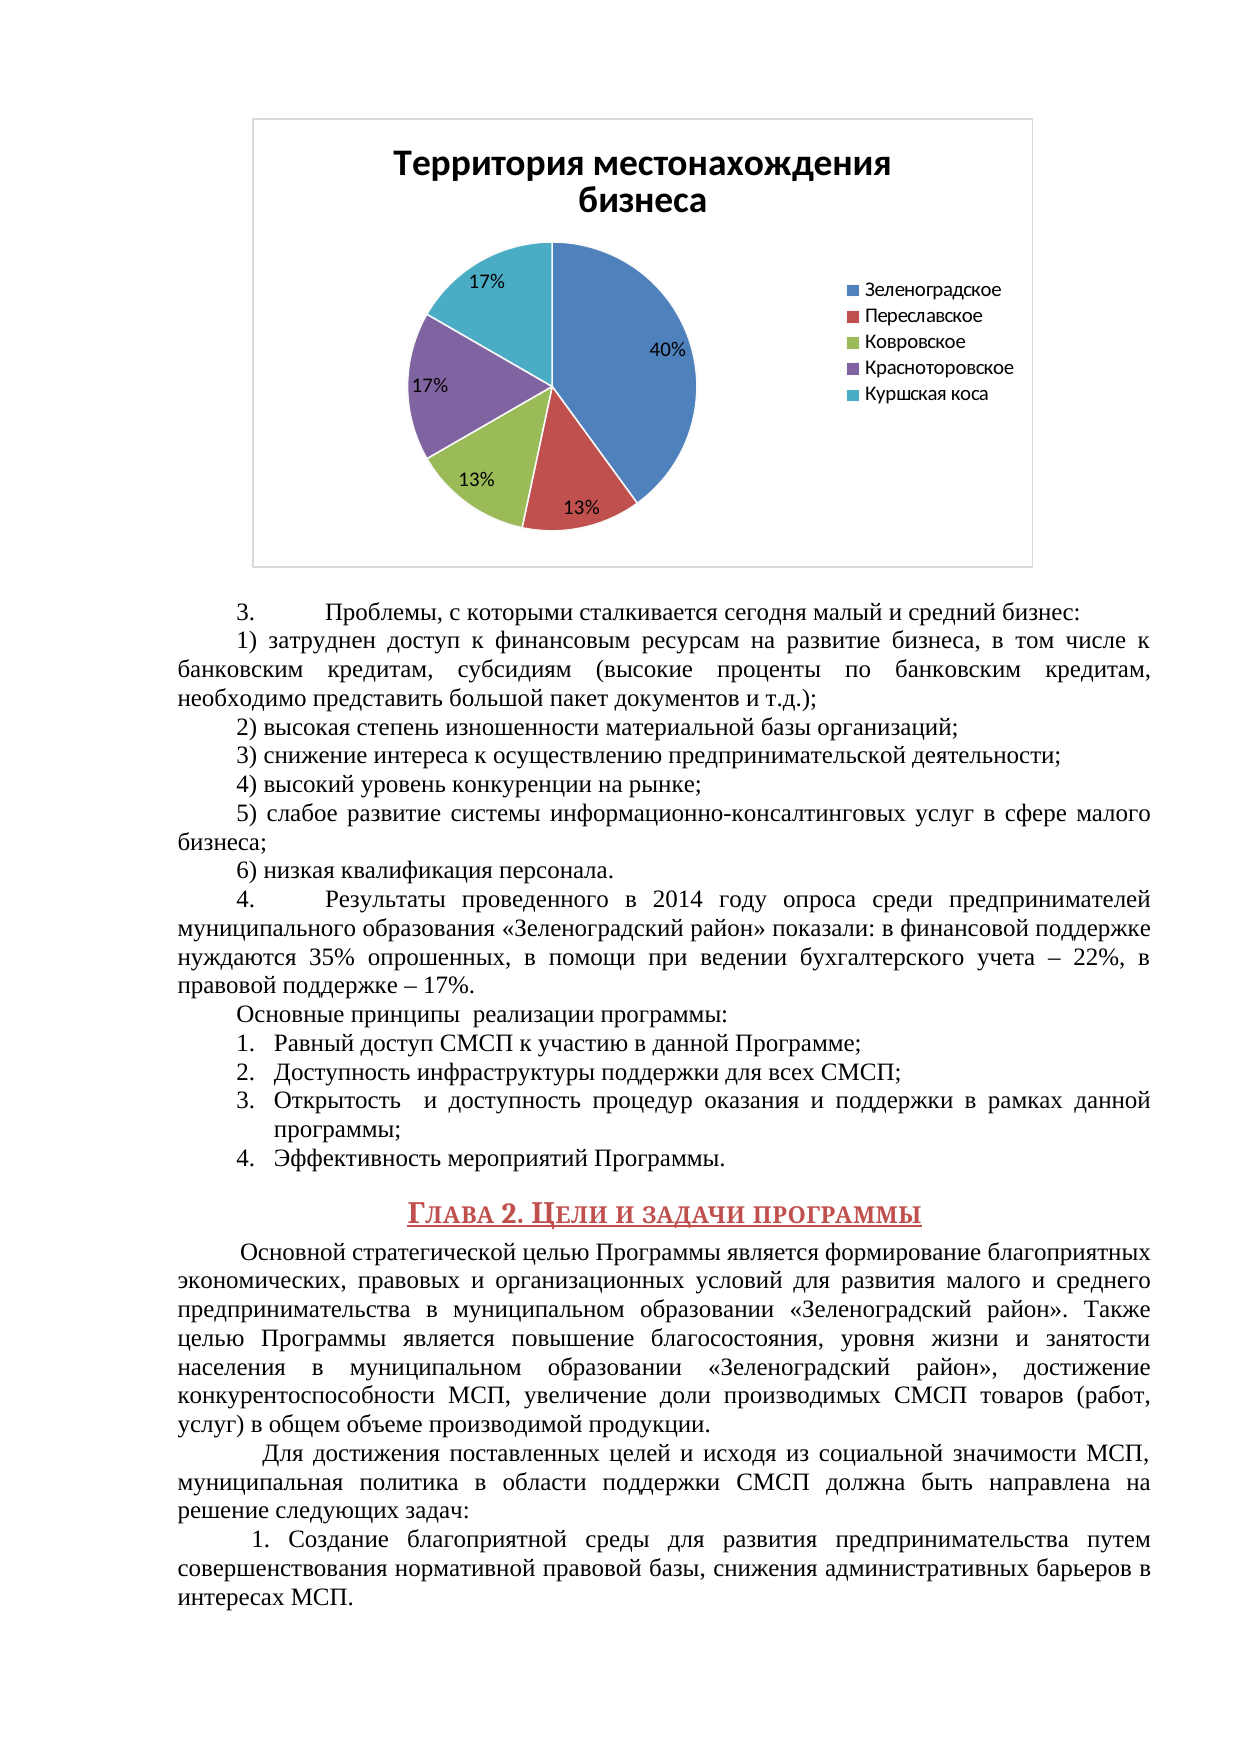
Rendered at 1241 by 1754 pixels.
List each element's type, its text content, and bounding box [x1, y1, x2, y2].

text 3) снижение интереса к осуществлению предпринимательской деятельности; [177, 741, 1152, 769]
list Результаты проведенного в 2014 году опроса среди предпринимателей муниципального образования «Зеленоградский район» показали: в финансовой поддержке нуждаются 35% опрошенных, в помощи при ведении бухгалтерского учета – 22%, в правовой поддержке – 17%. [177, 884, 1152, 999]
list Открытость и доступность процедур оказания и поддержки в рамках данной программы; [236, 1086, 1152, 1143]
text 2) высокая степень изношенности материальной базы организаций; [177, 712, 1152, 741]
text Для достижения поставленных целей и исходя из социальной значимости МСП, муниципальная политика в области поддержки СМСП должна быть направлена на решение следующих задач: [177, 1438, 1152, 1524]
list Равный доступ СМСП к участию в данной Программе; [236, 1028, 1152, 1057]
text 1. Создание благоприятной среды для развития предпринимательства путем совершенствования нормативной правовой базы, снижения административных барьеров в интересах МСП. [177, 1524, 1152, 1610]
list Проблемы, с которыми сталкивается сегодня малый и средний бизнес: [177, 597, 1152, 626]
list Основные принципы реализации программы: [177, 999, 1152, 1028]
list Эффективность мероприятий Программы. [236, 1143, 1152, 1172]
text 5) слабое развитие системы информационно-консалтинговых услуг в сфере малого бизнеса; [177, 798, 1152, 856]
text 1) затруднен доступ к финансовым ресурсам на развитие бизнеса, в том числе к банковским кредитам, субсидиям (высокие проценты по банковским кредитам, необходимо представить большой пакет документов и т.д.); [177, 626, 1152, 712]
list Доступность инфраструктуры поддержки для всех СМСП; [236, 1057, 1152, 1086]
text Основной стратегической целью Программы является формирование благоприятных экономических, правовых и организационных условий для развития малого и среднего предпринимательства в муниципальном образовании «Зеленоградский район». Также целью Программы является повышение благосостояния, уровня жизни и занятости населения в муниципальном образовании «Зеленоградский район», достижение конкурентоспособности МСП, увеличение доли производимых СМСП товаров (работ, услуг) в общем объеме производимой продукции. [177, 1237, 1152, 1438]
text 4) высокий уровень конкуренции на рынке; [177, 769, 1152, 798]
subtitle Глава 2. Цели и задачи программы [177, 1197, 1152, 1230]
text 6) низкая квалификация персонала. [177, 856, 1152, 884]
